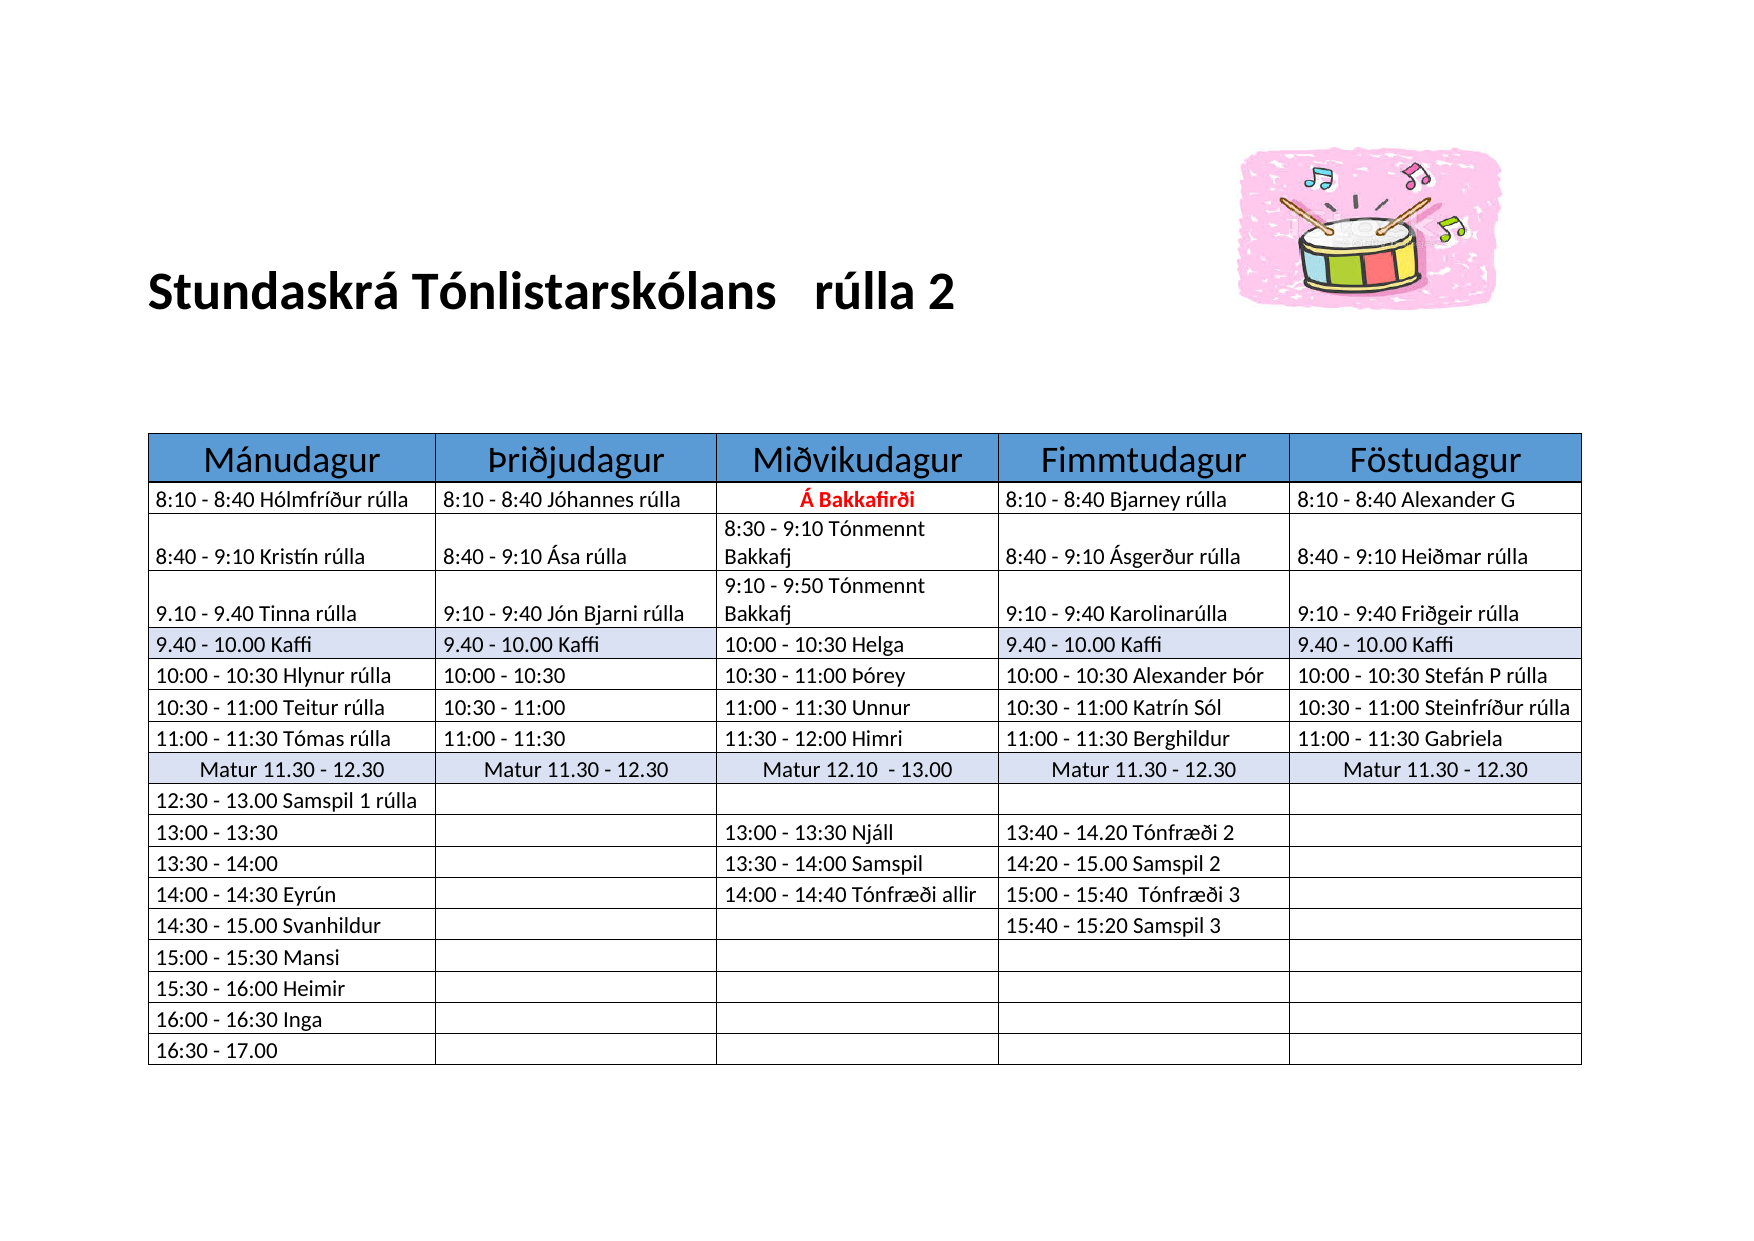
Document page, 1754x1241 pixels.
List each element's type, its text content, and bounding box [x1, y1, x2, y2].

table_cell [717, 1003, 998, 1033]
table_cell 11:00 - 11:30 Gabriela [1290, 722, 1581, 752]
table_cell 11:00 - 11:30 Tómas rúlla [149, 722, 435, 752]
table_header Þriðjudagur [436, 434, 716, 481]
table_cell [999, 972, 1289, 1002]
table_cell 11:00 - 11:30 Unnur [717, 690, 998, 721]
table_cell 9:10 - 9:40 Karolinarúlla [999, 571, 1289, 627]
table_cell [436, 940, 716, 971]
table_cell [999, 1034, 1289, 1064]
table_cell [436, 972, 716, 1002]
table_header Miðvikudagur [717, 434, 998, 481]
table_cell 15:00 - 15:30 Mansi [149, 940, 435, 971]
table_cell 13:40 - 14.20 Tónfræði 2 [999, 815, 1289, 846]
table_cell 10:30 - 11:00 [436, 690, 716, 721]
table_cell [717, 1034, 998, 1064]
table_cell 15:40 - 15:20 Samspil 3 [999, 909, 1289, 939]
table_cell 14:30 - 15.00 Svanhildur [149, 909, 435, 939]
table_cell 9.40 - 10.00 Kaffi [999, 628, 1289, 658]
table_cell Matur 11.30 - 12.30 [149, 753, 435, 783]
table_cell 15:30 - 16:00 Heimir [149, 972, 435, 1002]
table_cell 8:40 - 9:10 Kristín rúlla [149, 514, 435, 570]
table_cell 16:00 - 16:30 Inga [149, 1003, 435, 1033]
table_cell [999, 784, 1289, 814]
table_cell [436, 847, 716, 877]
table_cell 15:00 - 15:40 Tónfræði 3 [999, 878, 1289, 908]
table_cell 9.40 - 10.00 Kaffi [149, 628, 435, 658]
table_cell 10:30 - 11:00 Þórey [717, 659, 998, 689]
table_cell 8:10 - 8:40 Jóhannes rúlla [436, 483, 716, 513]
table_cell [1290, 815, 1581, 846]
table_cell Á Bakkafirði [717, 483, 998, 513]
table_cell [717, 940, 998, 971]
table_cell Matur 11.30 - 12.30 [436, 753, 716, 783]
text Stundaskrá Tónlistarskólans rúlla 2 [148, 148, 1606, 323]
table_cell 9:10 - 9:50 Tónmennt Bakkafj [717, 571, 998, 627]
table_cell [1290, 784, 1581, 814]
table_cell 9:10 - 9:40 Friðgeir rúlla [1290, 571, 1581, 627]
table_cell [436, 784, 716, 814]
table_header Föstudagur [1290, 434, 1581, 481]
table_cell 13:30 - 14:00 Samspil [717, 847, 998, 877]
table_cell 13:00 - 13:30 Njáll [717, 815, 998, 846]
table_header Fimmtudagur [999, 434, 1289, 481]
table_cell [436, 878, 716, 908]
table_cell 13:30 - 14:00 [149, 847, 435, 877]
table_cell [1290, 878, 1581, 908]
table_cell 10:00 - 10:30 [436, 659, 716, 689]
table_cell [717, 909, 998, 939]
table_cell [1290, 909, 1581, 939]
table_cell 8:10 - 8:40 Bjarney rúlla [999, 483, 1289, 513]
table_cell [717, 784, 998, 814]
table_cell [1290, 1034, 1581, 1064]
table_cell 8:40 - 9:10 Heiðmar rúlla [1290, 514, 1581, 570]
table_cell 8:10 - 8:40 Alexander G [1290, 483, 1581, 513]
table_cell 11:00 - 11:30 Berghildur [999, 722, 1289, 752]
table_cell [436, 815, 716, 846]
table_cell 14:00 - 14:40 Tónfræði allir [717, 878, 998, 908]
table_cell 14:20 - 15.00 Samspil 2 [999, 847, 1289, 877]
table_header Mánudagur [149, 434, 435, 481]
table_cell [999, 940, 1289, 971]
table_cell 10:00 - 10:30 Stefán P rúlla [1290, 659, 1581, 689]
table_cell 11:30 - 12:00 Himri [717, 722, 998, 752]
table_cell 8:30 - 9:10 Tónmennt Bakkafj [717, 514, 998, 570]
table_cell [436, 1003, 716, 1033]
table_cell 16:30 - 17.00 [149, 1034, 435, 1064]
table_cell Matur 11.30 - 12.30 [1290, 753, 1581, 783]
table_cell [1290, 940, 1581, 971]
table_cell 8:10 - 8:40 Hólmfríður rúlla [149, 483, 435, 513]
table_cell 8:40 - 9:10 Ásgerður rúlla [999, 514, 1289, 570]
table_cell 9.40 - 10.00 Kaffi [436, 628, 716, 658]
table_cell 10:00 - 10:30 Alexander Þór [999, 659, 1289, 689]
table_cell 9.10 - 9.40 Tinna rúlla [149, 571, 435, 627]
table_cell 11:00 - 11:30 [436, 722, 716, 752]
table_cell 9:10 - 9:40 Jón Bjarni rúlla [436, 571, 716, 627]
table_cell [1290, 1003, 1581, 1033]
table_cell 10:30 - 11:00 Katrín Sól [999, 690, 1289, 721]
table_cell [436, 1034, 716, 1064]
table_cell 14:00 - 14:30 Eyrún [149, 878, 435, 908]
table_cell [717, 972, 998, 1002]
table_cell 10:00 - 10:30 Hlynur rúlla [149, 659, 435, 689]
table_cell 8:40 - 9:10 Ása rúlla [436, 514, 716, 570]
table_cell 9.40 - 10.00 Kaffi [1290, 628, 1581, 658]
picture [1236, 147, 1503, 310]
table_cell 10:00 - 10:30 Helga [717, 628, 998, 658]
table_cell 12:30 - 13.00 Samspil 1 rúlla [149, 784, 435, 814]
table_cell 10:30 - 11:00 Steinfríður rúlla [1290, 690, 1581, 721]
table_cell [1290, 972, 1581, 1002]
table_cell [1290, 847, 1581, 877]
table_cell 10:30 - 11:00 Teitur rúlla [149, 690, 435, 721]
table_cell 13:00 - 13:30 [149, 815, 435, 846]
table_cell Matur 11.30 - 12.30 [999, 753, 1289, 783]
table_cell [999, 1003, 1289, 1033]
table_cell Matur 12.10 - 13.00 [717, 753, 998, 783]
table_cell [436, 909, 716, 939]
